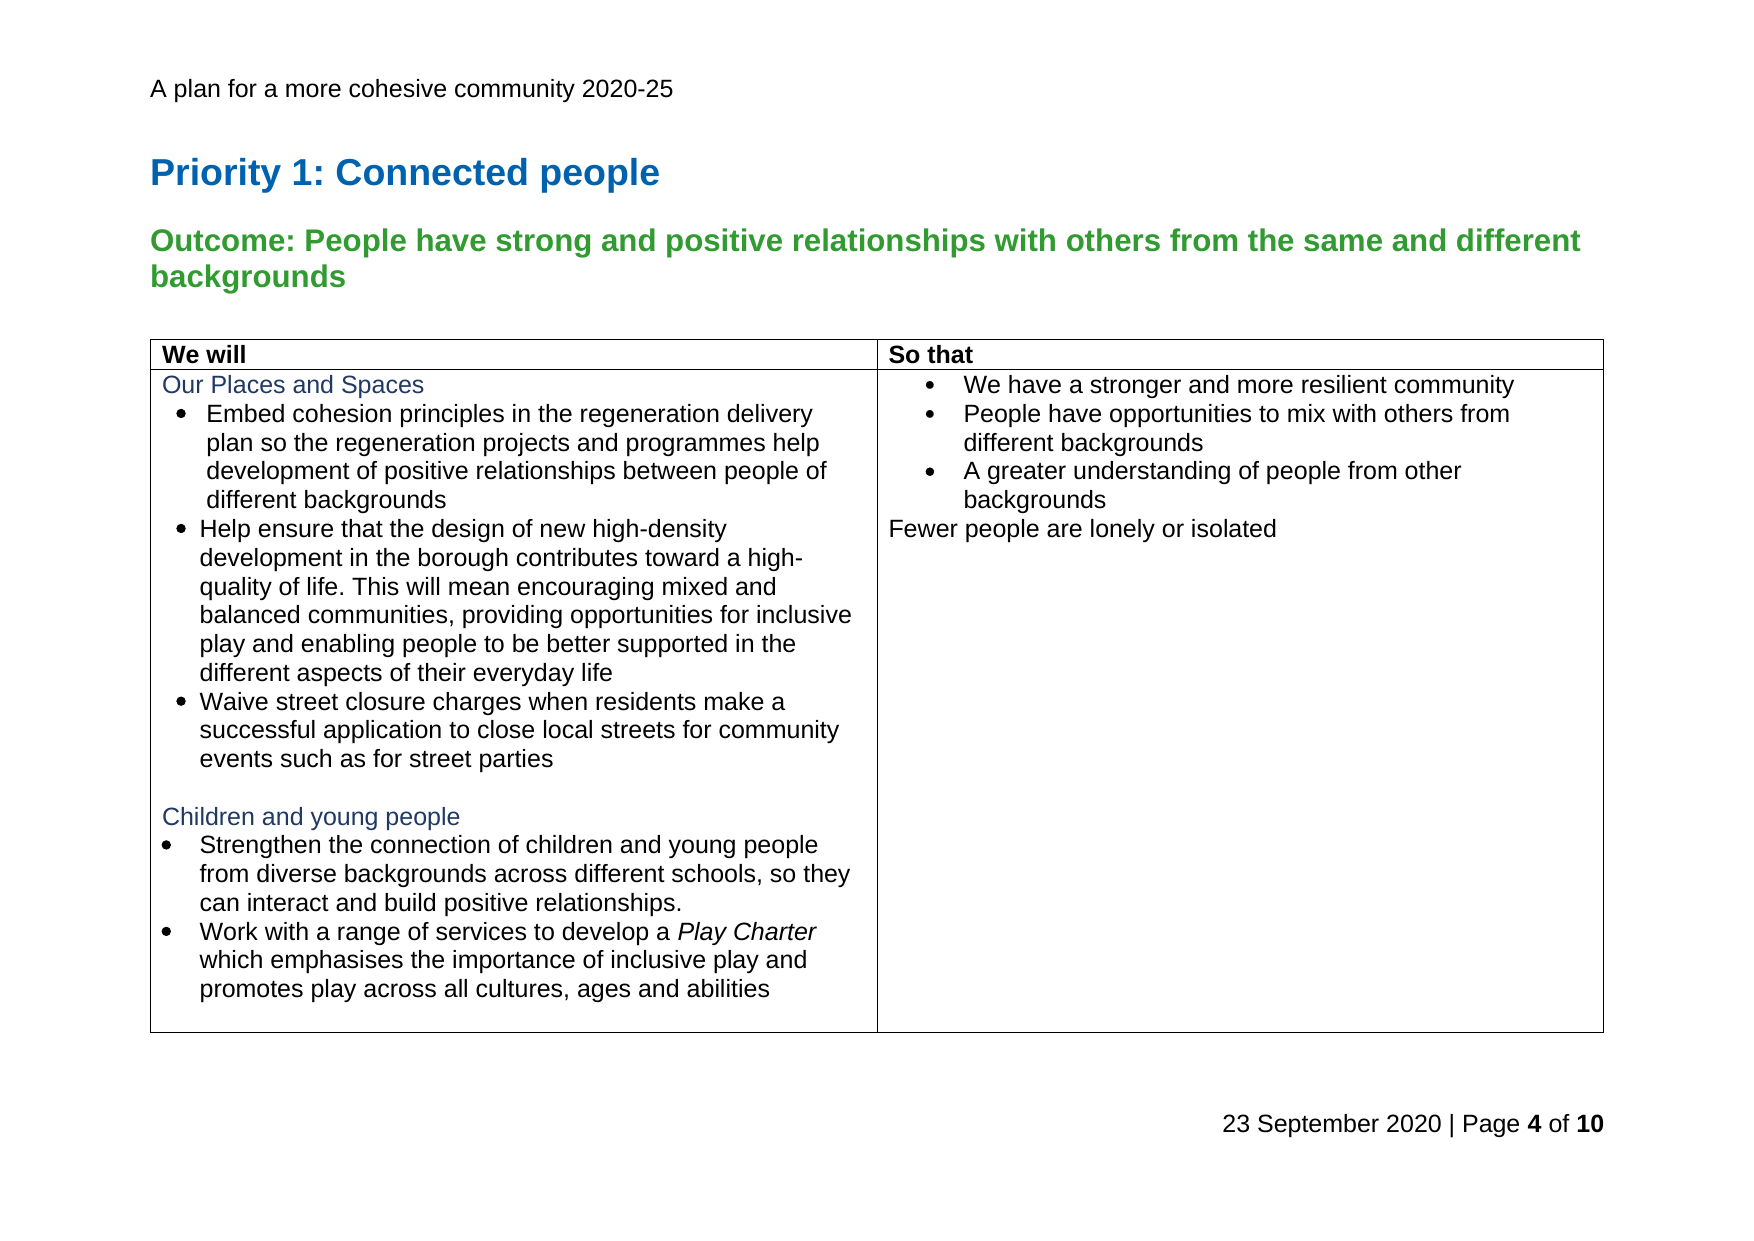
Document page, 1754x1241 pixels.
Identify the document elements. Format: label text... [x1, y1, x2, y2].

table_cell Our Places and Spaces Embed cohesion principles in the regeneration delivery plan so the regeneration projects and programmes help development of positive relationships between people of different backgrounds Help ensure that the design of new high-density development in the borough contributes toward a high-quality of life. This will mean encouraging mixed and balanced communities, providing opportunities for inclusive play and enabling people to be better supported in the different aspects of their everyday life Waive street closure charges when residents make a successful application to close local streets for community events such as for street parties Children and young people Strengthen the connection of children and young people from diverse backgrounds across different schools, so they can interact and build positive relationships. Work with a range of services to develop a Play Charter which emphasises the importance of inclusive play and promotes play across all cultures, ages and abilities [151, 370, 877, 1032]
subtitle Outcome: People have strong and positive relationships with others from the same and different backgrounds [150, 222, 1604, 294]
table_header So that [878, 340, 1603, 369]
table_cell We have a stronger and more resilient community People have opportunities to mix with others from different backgrounds A greater understanding of people from other backgrounds Fewer people are lonely or isolated [878, 370, 1603, 1032]
subtitle Priority 1: Connected people [150, 150, 1604, 193]
table_header We will [151, 340, 877, 369]
